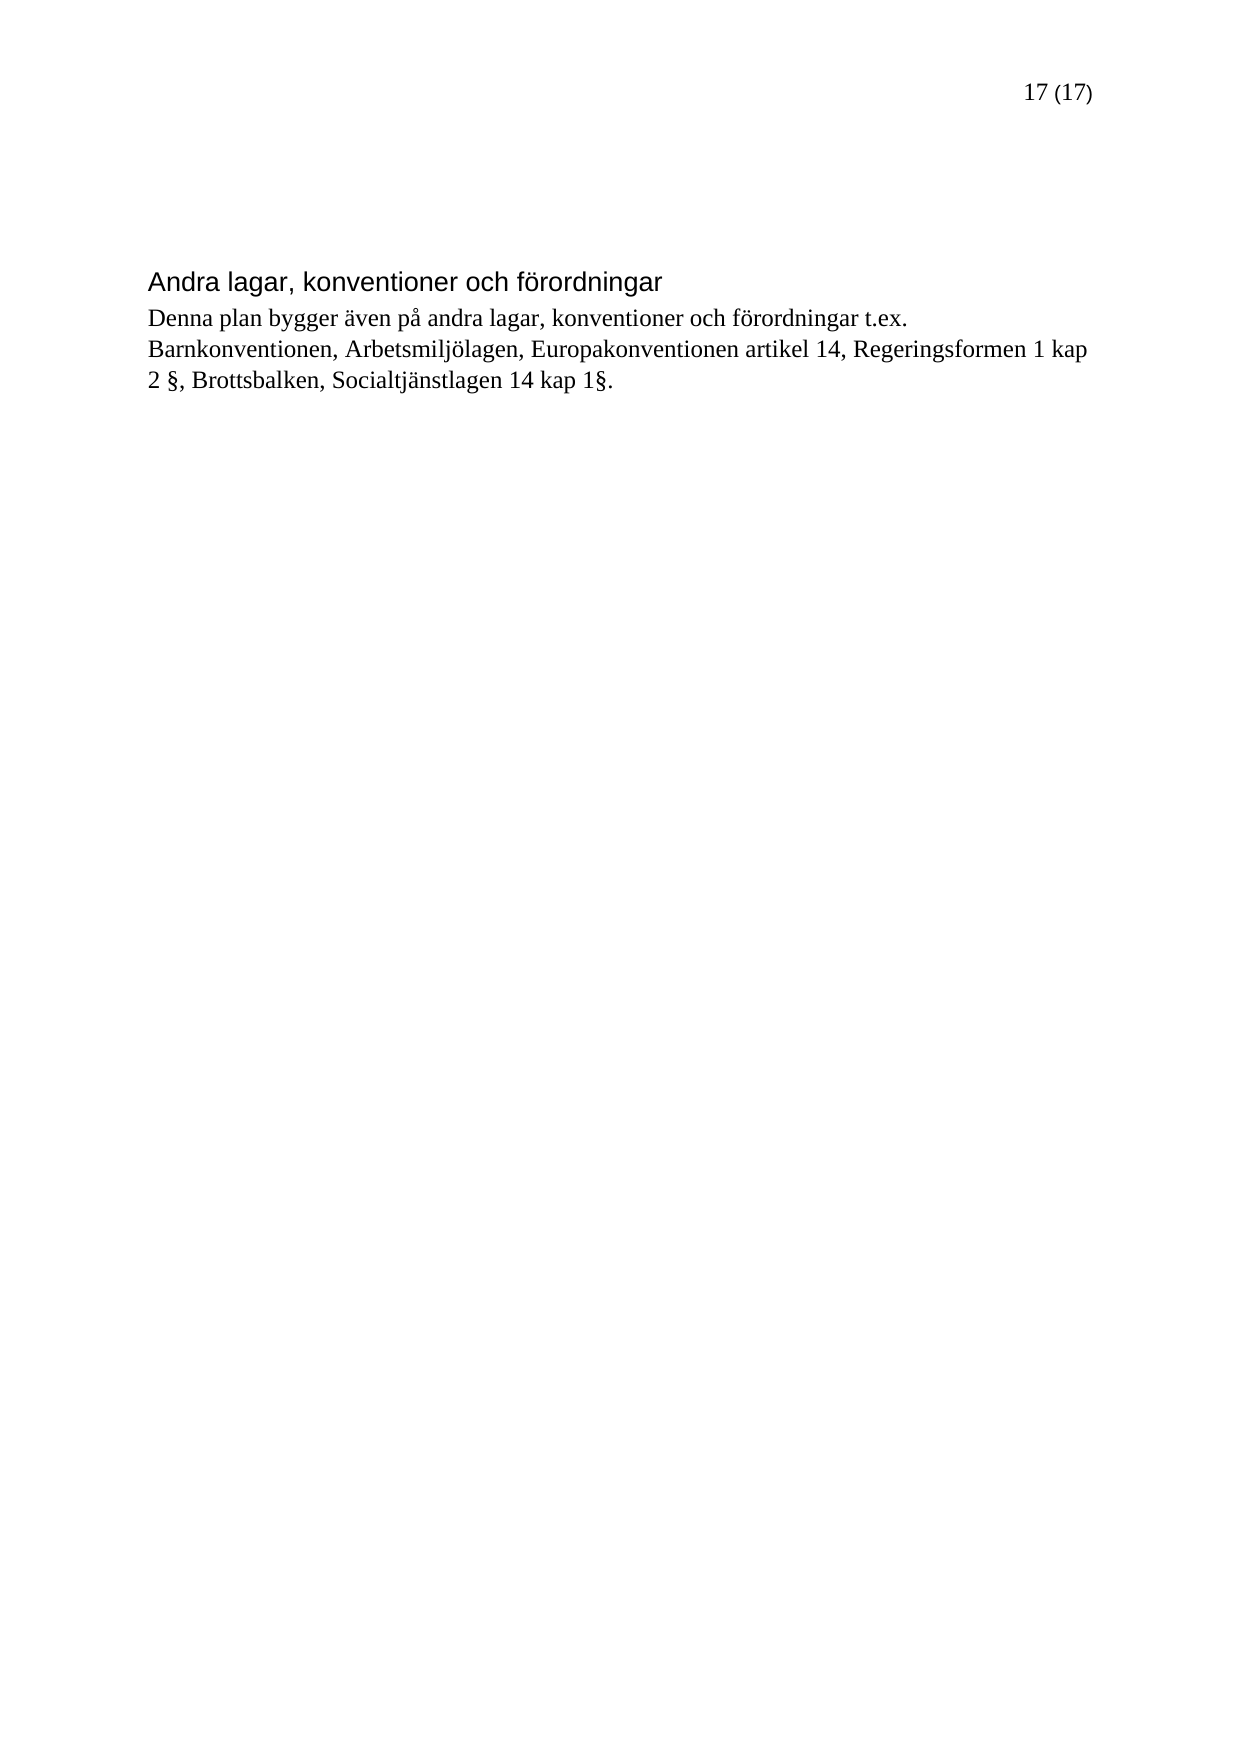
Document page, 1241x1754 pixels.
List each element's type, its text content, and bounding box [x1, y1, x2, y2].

text Denna plan bygger även på andra lagar, konventioner och förordningar t.ex. Barnkonventionen, Arbetsmiljölagen, Europakonventionen artikel 14, Regeringsformen 1 kap 2 §, Brottsbalken, Socialtjänstlagen 14 kap 1§. [148, 303, 1092, 394]
text Andra lagar, konventioner och förordningar [148, 266, 1092, 297]
